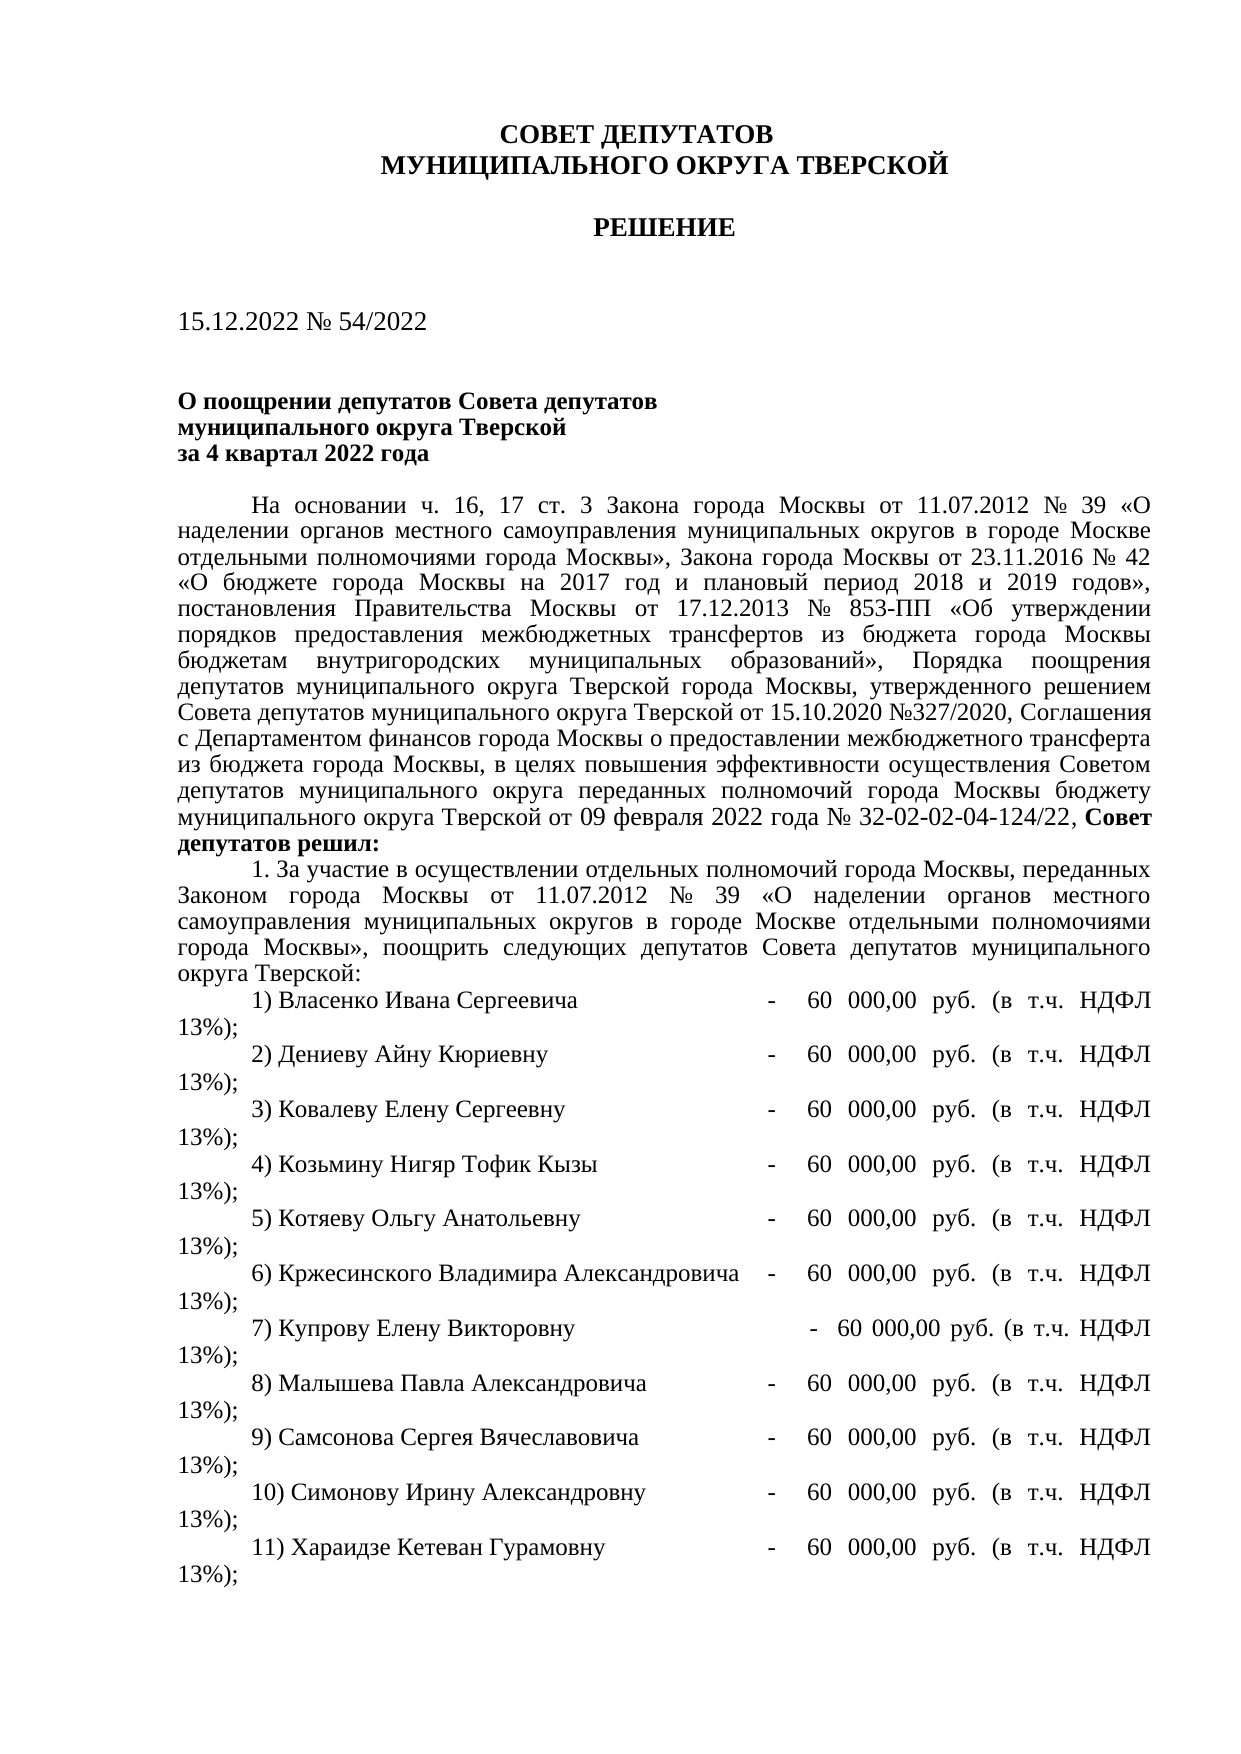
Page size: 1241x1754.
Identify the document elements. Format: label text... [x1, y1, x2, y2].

text 8) Малышева Павла Александровича - 60 000,00 руб. (в т.ч. НДФЛ 13%); [177, 1369, 1152, 1424]
text РЕШЕНИЕ [177, 212, 1152, 243]
text 15.12.2022 № 54/2022 [177, 305, 1152, 336]
text 3) Ковалеву Елену Сергеевну - 60 000,00 руб. (в т.ч. НДФЛ 13%); [177, 1096, 1152, 1150]
text за 4 квартал 2022 года [177, 441, 702, 467]
text СОВЕТ ДЕПУТАТОВ [177, 118, 1152, 149]
text 1. За участие в осуществлении отдельных полномочий города Москвы, переданных Законом города Москвы от 11.07.2012 № 39 «О наделении органов местного самоуправления муниципальных округов в городе Москве отдельными полномочиями города Москвы», поощрить следующих депутатов Совета депутатов муниципального округа Тверской: [177, 857, 1152, 986]
text 7) Купрову Елену Викторовну - 60 000,00 руб. (в т.ч. НДФЛ 13%); [177, 1314, 1152, 1369]
text 9) Самсонова Сергея Вячеславовича - 60 000,00 руб. (в т.ч. НДФЛ 13%); [177, 1424, 1152, 1478]
text 4) Козьмину Нигяр Тофик Кызы - 60 000,00 руб. (в т.ч. НДФЛ 13%); [177, 1150, 1152, 1205]
text 11) Хараидзе Кетеван Гурамовну - 60 000,00 руб. (в т.ч. НДФЛ 13%); [177, 1533, 1152, 1588]
text 1) Власенко Ивана Сергеевича - 60 000,00 руб. (в т.ч. НДФЛ 13%); [177, 986, 1152, 1041]
text 5) Котяеву Ольгу Анатольевну - 60 000,00 руб. (в т.ч. НДФЛ 13%); [177, 1205, 1152, 1260]
text 6) Кржесинского Владимира Александровича - 60 000,00 руб. (в т.ч. НДФЛ 13%); [177, 1260, 1152, 1314]
text 2) Дениеву Айну Кюриевну - 60 000,00 руб. (в т.ч. НДФЛ 13%); [177, 1041, 1152, 1096]
text О поощрении депутатов Совета депутатов муниципального округа Тверской [177, 389, 702, 441]
text На основании ч. 16, 17 ст. 3 Закона города Москвы от 11.07.2012 № 39 «О наделении органов местного самоуправления муниципальных округов в городе Москве отдельными полномочиями города Москвы», Закона города Москвы от 23.11.2016 № 42 «О бюджете города Москвы на 2017 год и плановый период 2018 и 2019 годов», постановления Правительства Москвы от 17.12.2013 № 853-ПП «Об утверждении порядков предоставления межбюджетных трансфертов из бюджета города Москвы бюджетам внутригородских муниципальных образований», Порядка поощрения депутатов муниципального округа Тверской города Москвы, утвержденного решением Совета депутатов муниципального округа Тверской от 15.10.2020 №327/2020, Соглашения с Департаментом финансов города Москвы о предоставлении межбюджетного трансферта из бюджета города Москвы, в целях повышения эффективности осуществления Советом депутатов муниципального округа переданных полномочий города Москвы бюджету муниципального округа Тверской от 09 февраля 2022 года № 32-02-02-04-124/22, Совет депутатов решил: [177, 493, 1152, 857]
text МУНИЦИПАЛЬНОГО ОКРУГА ТВЕРСКОЙ [177, 149, 1152, 180]
text 10) Симонову Ирину Александровну - 60 000,00 руб. (в т.ч. НДФЛ 13%); [177, 1478, 1152, 1533]
